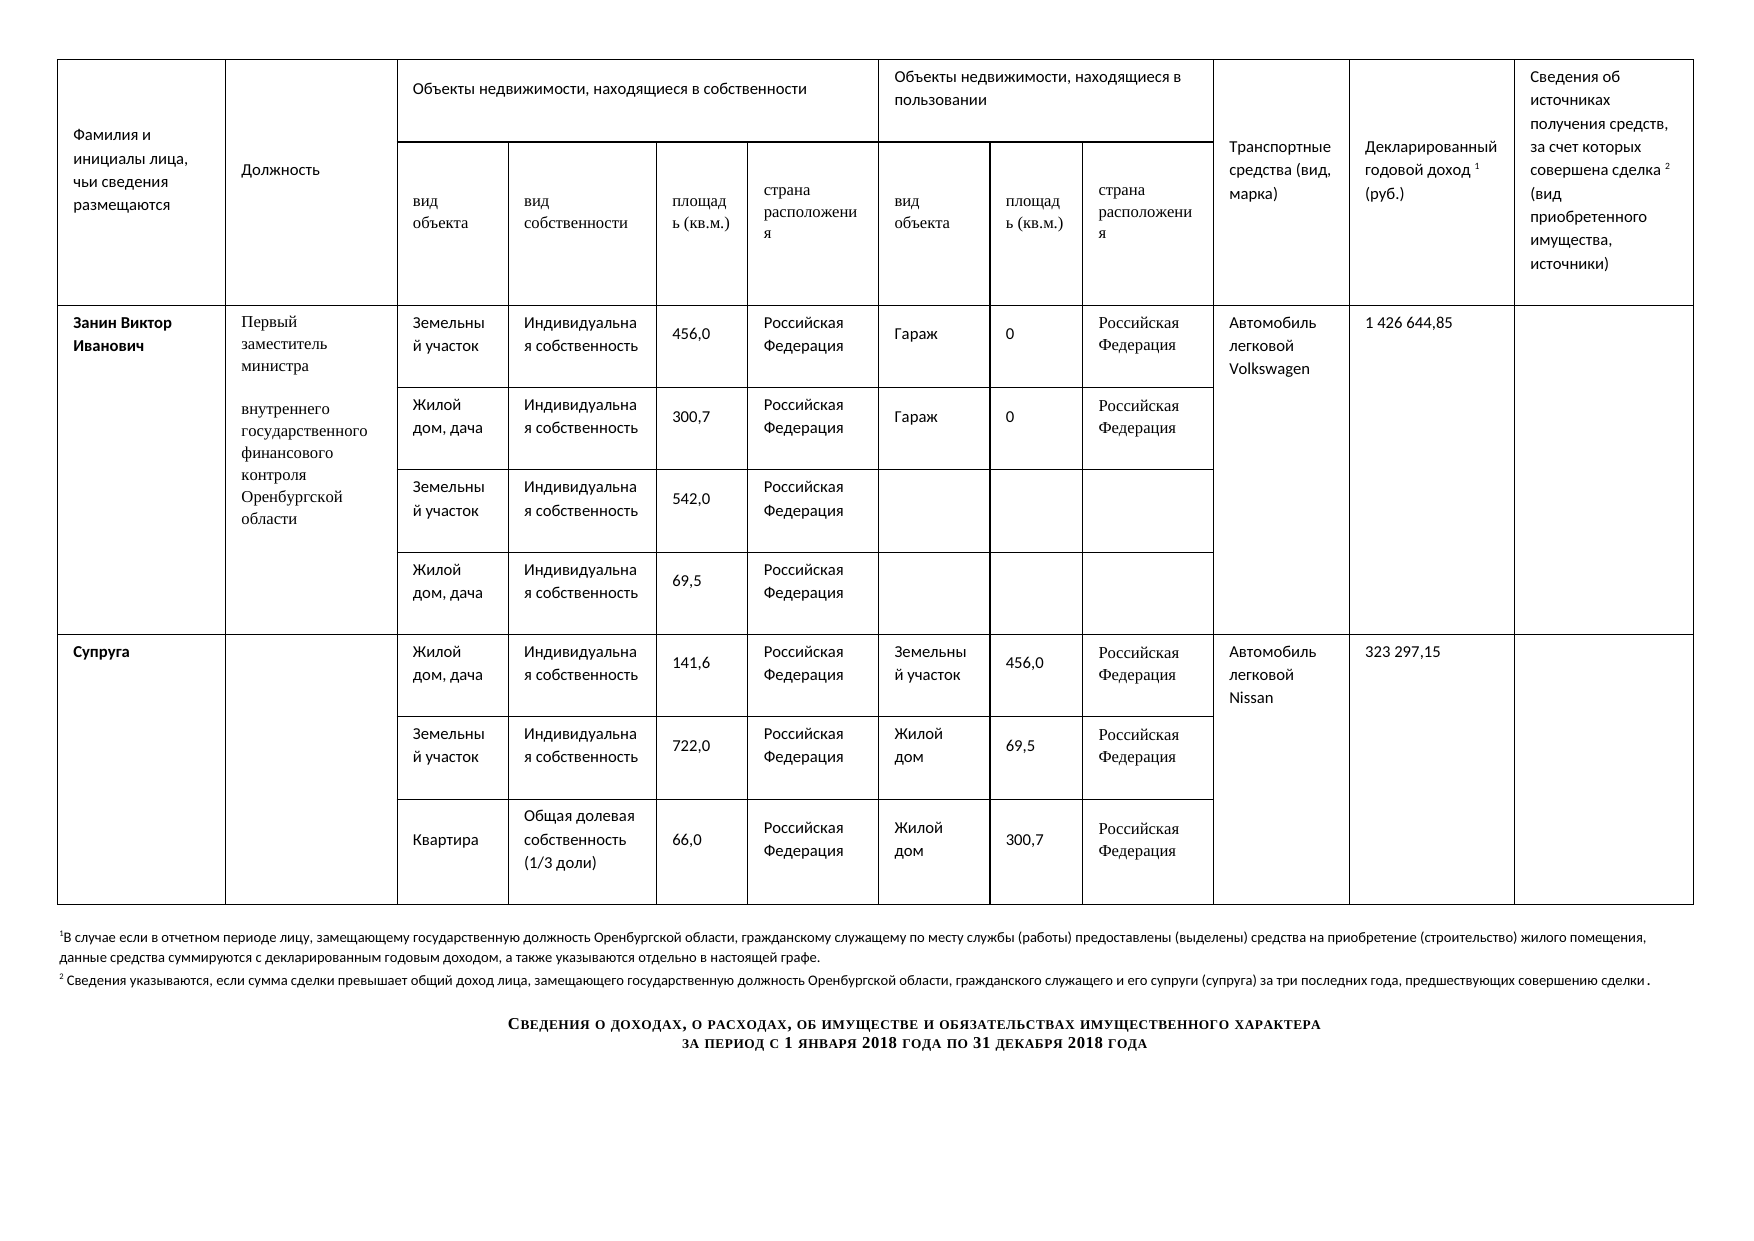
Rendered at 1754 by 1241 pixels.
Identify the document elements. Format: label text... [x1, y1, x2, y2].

table_cell Земельный участок [398, 470, 508, 552]
table_cell 141,6 [657, 635, 747, 716]
table_cell Земельный участок [398, 717, 508, 798]
table_cell вид объекта [398, 143, 508, 305]
table_cell 66,0 [657, 800, 747, 904]
table_cell 69,5 [991, 717, 1082, 798]
table_cell Земельный участок [398, 306, 508, 387]
table_cell [879, 553, 989, 634]
table_cell [1083, 553, 1213, 634]
table_cell [879, 470, 989, 552]
table_cell Занин Виктор Иванович [58, 306, 225, 634]
table_cell вид собственности [509, 143, 656, 305]
table_cell [1515, 306, 1693, 634]
table_cell Индивидуальная собственность [509, 306, 656, 387]
table_cell Индивидуальная собственность [509, 635, 656, 716]
table_cell 542,0 [657, 470, 747, 552]
table_cell Жилой дом, дача [398, 388, 508, 469]
table_cell Супруга [58, 635, 225, 904]
table_cell Жилой дом, дача [398, 553, 508, 634]
table_cell Первый заместитель министра внутреннего государственного финансового контроля Оренбургской области [226, 306, 397, 634]
table_header Сведения об источниках получения средств, за счет которых совершена сделка 2 (вид приобретенного имущества, источники) [1515, 60, 1693, 305]
table_cell 456,0 [991, 635, 1082, 716]
table_cell площадь (кв.м.) [991, 143, 1082, 305]
table_cell 0 [991, 306, 1082, 387]
table_cell Российская Федерация [1083, 306, 1213, 387]
table_cell Российская Федерация [1083, 717, 1213, 798]
table_cell [1515, 635, 1693, 904]
table_cell Индивидуальная собственность [509, 717, 656, 798]
table_header Транспортные средства (вид, марка) [1214, 60, 1349, 305]
list Сведения о доходах, о расходах, об имуществе и обязательствах имущественного характера за период с 1 января 2018 года по 31 декабря 2018 года [134, 1013, 1695, 1052]
table_cell Российская Федерация [748, 635, 878, 716]
table_cell страна расположения [748, 143, 878, 305]
table_header Декларированный годовой доход 1 (руб.) [1350, 60, 1514, 305]
table_cell 300,7 [657, 388, 747, 469]
table_cell 722,0 [657, 717, 747, 798]
table_cell 300,7 [991, 800, 1082, 904]
table_cell Индивидуальная собственность [509, 470, 656, 552]
table_cell Жилой дом [879, 800, 989, 904]
table_cell 1 426 644,85 [1350, 306, 1514, 634]
table_cell [1083, 470, 1213, 552]
table_cell Квартира [398, 800, 508, 904]
table_cell Индивидуальная собственность [509, 388, 656, 469]
table_cell Российская Федерация [748, 306, 878, 387]
table_cell [991, 470, 1082, 552]
table_cell Автомобиль легковой Nissan [1214, 635, 1349, 904]
table_cell страна расположения [1083, 143, 1213, 305]
table_cell Российская Федерация [748, 553, 878, 634]
table_cell Российская Федерация [748, 388, 878, 469]
table_cell [991, 553, 1082, 634]
table_header Объекты недвижимости, находящиеся в пользовании [879, 60, 1213, 141]
table_cell Гараж [879, 388, 989, 469]
table_cell [226, 635, 397, 904]
table_cell Индивидуальная собственность [509, 553, 656, 634]
table_cell Российская Федерация [1083, 800, 1213, 904]
table_cell Жилой дом, дача [398, 635, 508, 716]
table_cell Жилой дом [879, 717, 989, 798]
table_header Должность [226, 60, 397, 305]
table_cell Российская Федерация [748, 470, 878, 552]
table_cell Российская Федерация [1083, 635, 1213, 716]
table_header Объекты недвижимости, находящиеся в собственности [398, 60, 878, 141]
table_cell Российская Федерация [748, 717, 878, 798]
table_cell Общая долевая собственность (1/3 доли) [509, 800, 656, 904]
table_cell Автомобиль легковой Volkswagen [1214, 306, 1349, 634]
table_cell 0 [991, 388, 1082, 469]
table_cell Гараж [879, 306, 989, 387]
table_cell Российская Федерация [748, 800, 878, 904]
table_cell площадь (кв.м.) [657, 143, 747, 305]
table_cell Российская Федерация [1083, 388, 1213, 469]
table_cell 456,0 [657, 306, 747, 387]
table_header Фамилия и инициалы лица, чьи сведения размещаются [58, 60, 225, 305]
table_cell 323 297,15 [1350, 635, 1514, 904]
table_cell вид объекта [879, 143, 989, 305]
text 1В случае если в отчетном периоде лицу, замещающему государственную должность Оренбургской области, гражданскому служащему по месту службы (работы) предоставлены (выделены) средства на приобретение (строительство) жилого помещения, данные средства суммируются с декларированным годовым доходом, а также указываются отдельно в настоящей графе. 2 Сведения указываются, если сумма сделки превышает общий доход лица, замещающего государственную должность Оренбургской области, гражданского служащего и его супруги (супруга) за три последних года, предшествующих совершению сделки. [59, 905, 1695, 989]
table_cell Земельный участок [879, 635, 989, 716]
table_cell 69,5 [657, 553, 747, 634]
